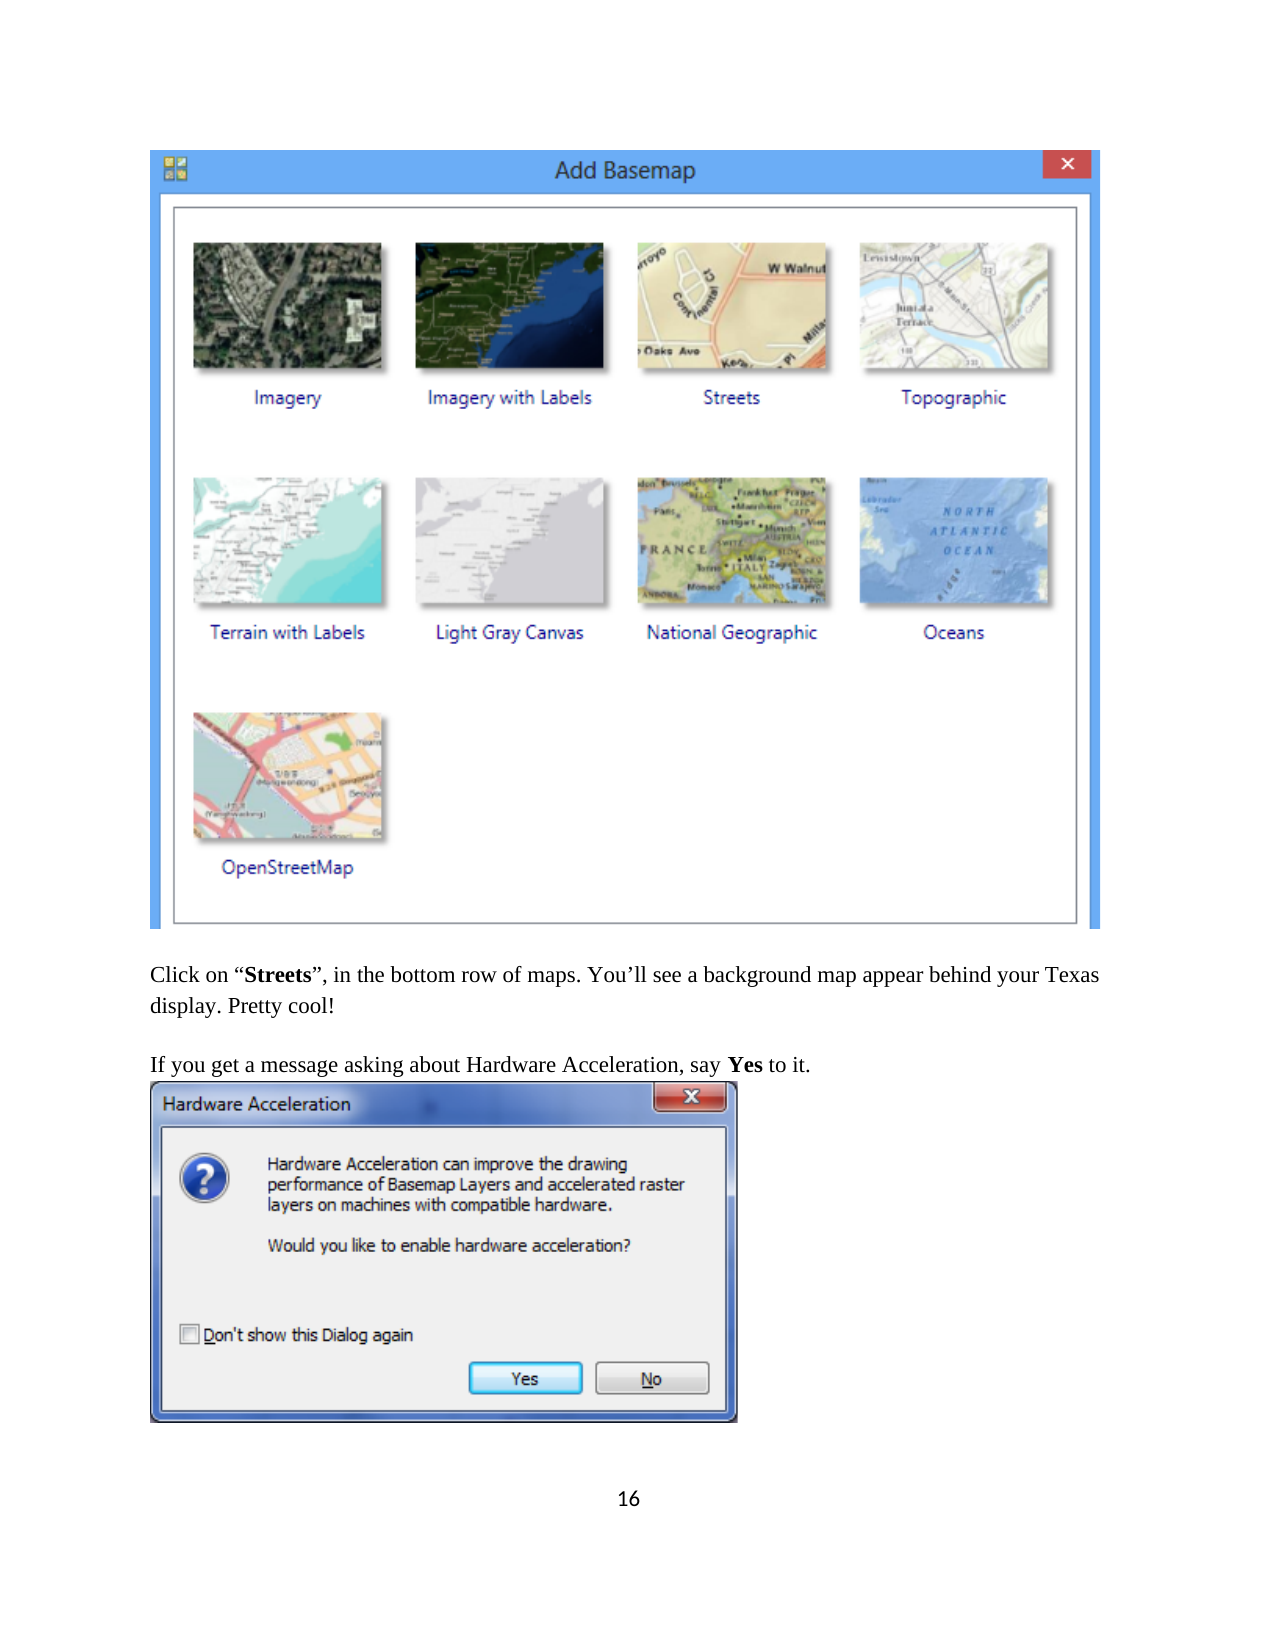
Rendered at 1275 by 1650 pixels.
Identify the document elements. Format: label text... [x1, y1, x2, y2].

picture [150, 150, 1100, 929]
text Click on “Streets”, in the bottom row of maps. You’ll see a background map appear behind your Texas display. Pretty cool! [150, 961, 1106, 1018]
picture [150, 1081, 738, 1423]
